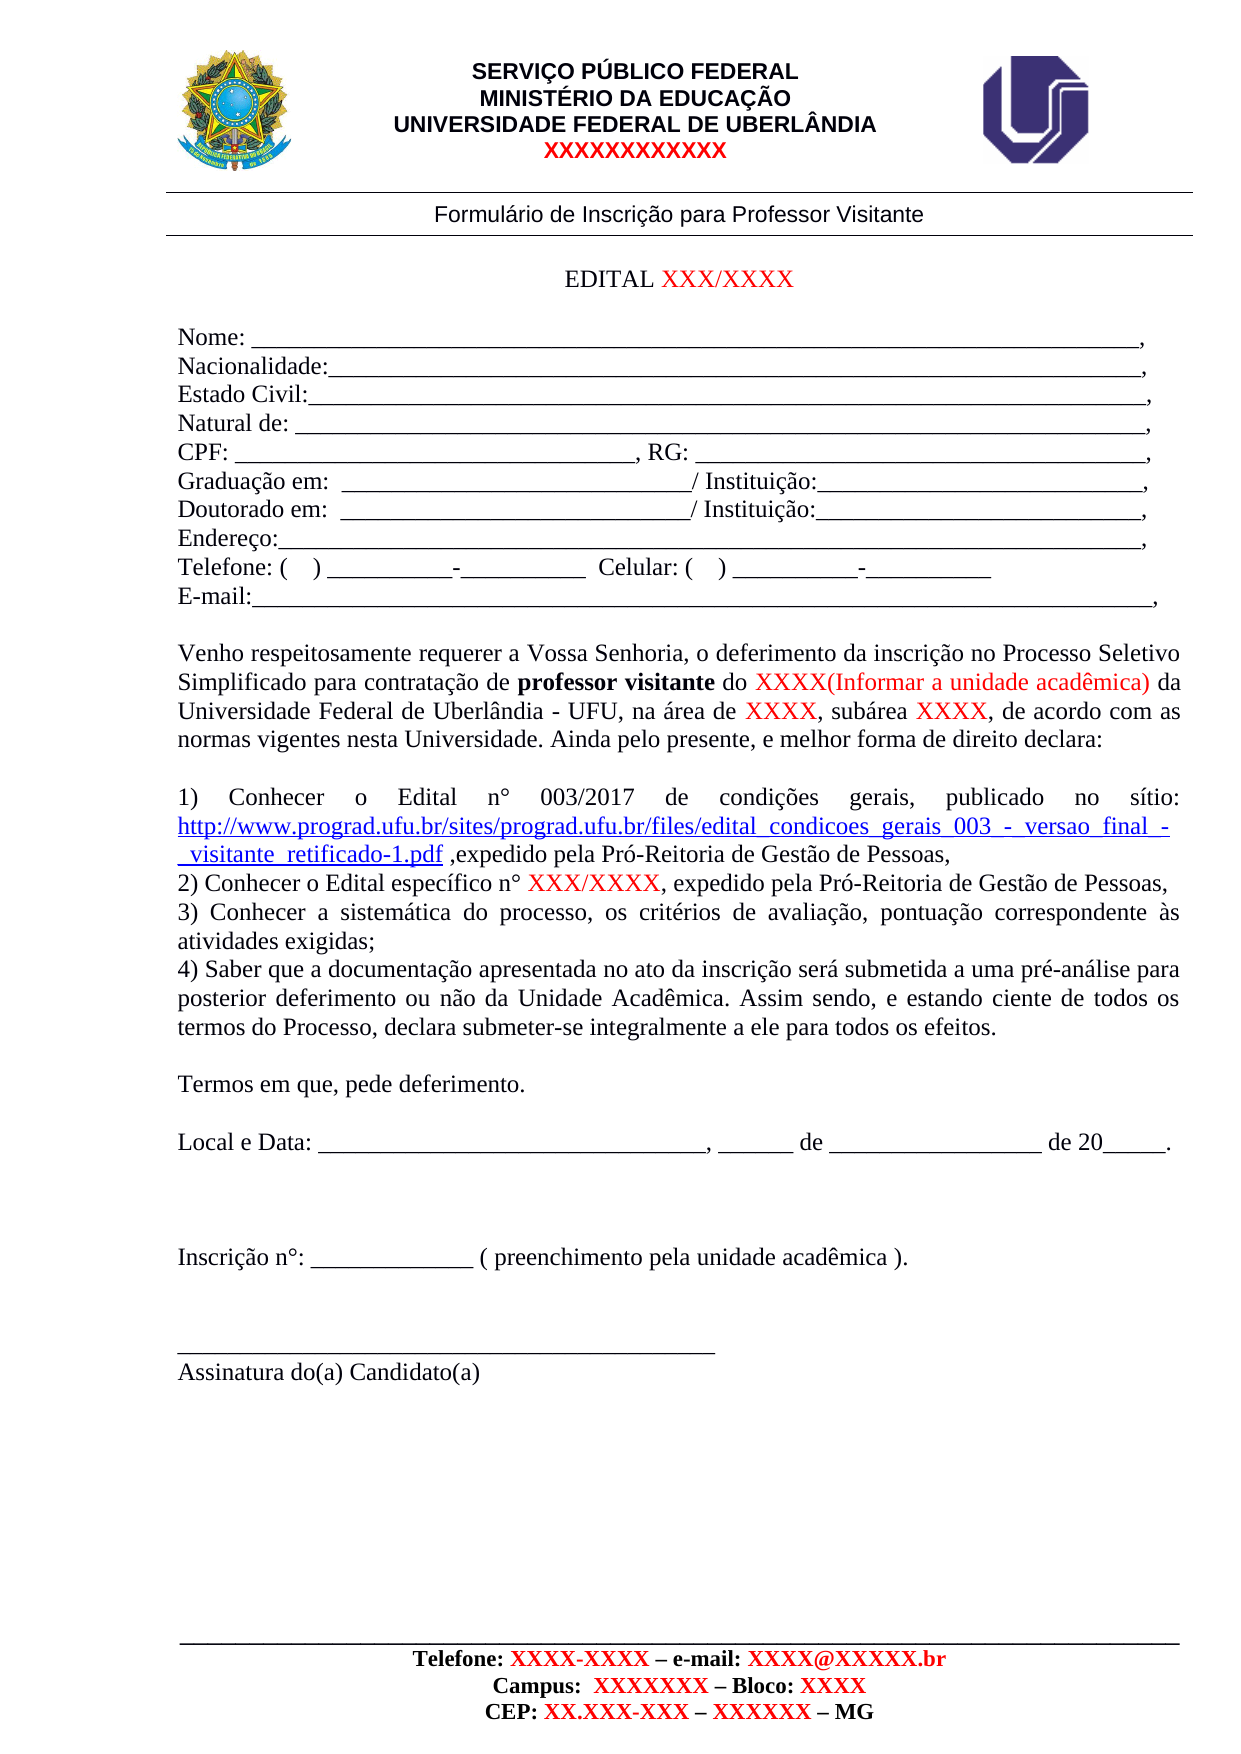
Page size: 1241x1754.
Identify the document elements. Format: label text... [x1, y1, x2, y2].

text 4) Saber que a documentação apresentada no ato da inscrição será submetida a uma pré-análise para posterior deferimento ou não da Unidade Acadêmica. Assim sendo, e estando ciente de todos os termos do Processo, declara submeter-se integralmente a ele para todos os efeitos. [177, 954, 1181, 1041]
text 2) Conhecer o Edital específico n° XXX/XXXX, expedido pela Pró-Reitoria de Gestão de Pessoas, [177, 868, 1181, 897]
text Local e Data: _______________________________, ______ de _________________ de 20_____. [177, 1127, 1181, 1156]
text EDITAL XXX/XXXX [177, 264, 1181, 293]
picture [983, 56, 1090, 165]
text Nome: _______________________________________________________________________, Nacionalidade:_________________________________________________________________, Estado Civil:___________________________________________________________________, Natural de: ____________________________________________________________________, CPF: ________________________________, RG: ____________________________________, Graduação em: ____________________________/ Instituição:__________________________, Doutorado em: ____________________________/ Instituição:__________________________, [177, 322, 1181, 523]
text Termos em que, pede deferimento. [177, 1069, 1181, 1098]
picture [177, 50, 292, 171]
text ___________________________________________ [177, 1328, 1181, 1357]
text Endereço:_____________________________________________________________________, Telefone: ( ) __________-__________ Celular: ( ) __________-__________ [177, 523, 1181, 581]
text Inscrição n°: _____________ ( preenchimento pela unidade acadêmica ). [177, 1242, 1181, 1271]
text 1) Conhecer o Edital n° 003/2017 de condições gerais, publicado no sítio: http://www.prograd.ufu.br/sites/prograd.ufu.br/files/edital_condicoes_gerais_003_-_versao_final_-_visitante_retificado-1.pdf ,expedido pela Pró-Reitoria de Gestão de Pessoas, [177, 782, 1181, 868]
text Assinatura do(a) Candidato(a) [177, 1357, 1181, 1386]
text E-mail:________________________________________________________________________, [177, 581, 1181, 609]
text Venho respeitosamente requerer a Vossa Senhoria, o deferimento da inscrição no Processo Seletivo Simplificado para contratação de professor visitante do XXXX(Informar a unidade acadêmica) da Universidade Federal de Uberlândia - UFU, na área de XXXX, subárea XXXX, de acordo com as normas vigentes nesta Universidade. Ainda pelo presente, e melhor forma de direito declara: [177, 638, 1181, 753]
text 3) Conhecer a sistemática do processo, os critérios de avaliação, pontuação correspondente às atividades exigidas; [177, 897, 1181, 954]
